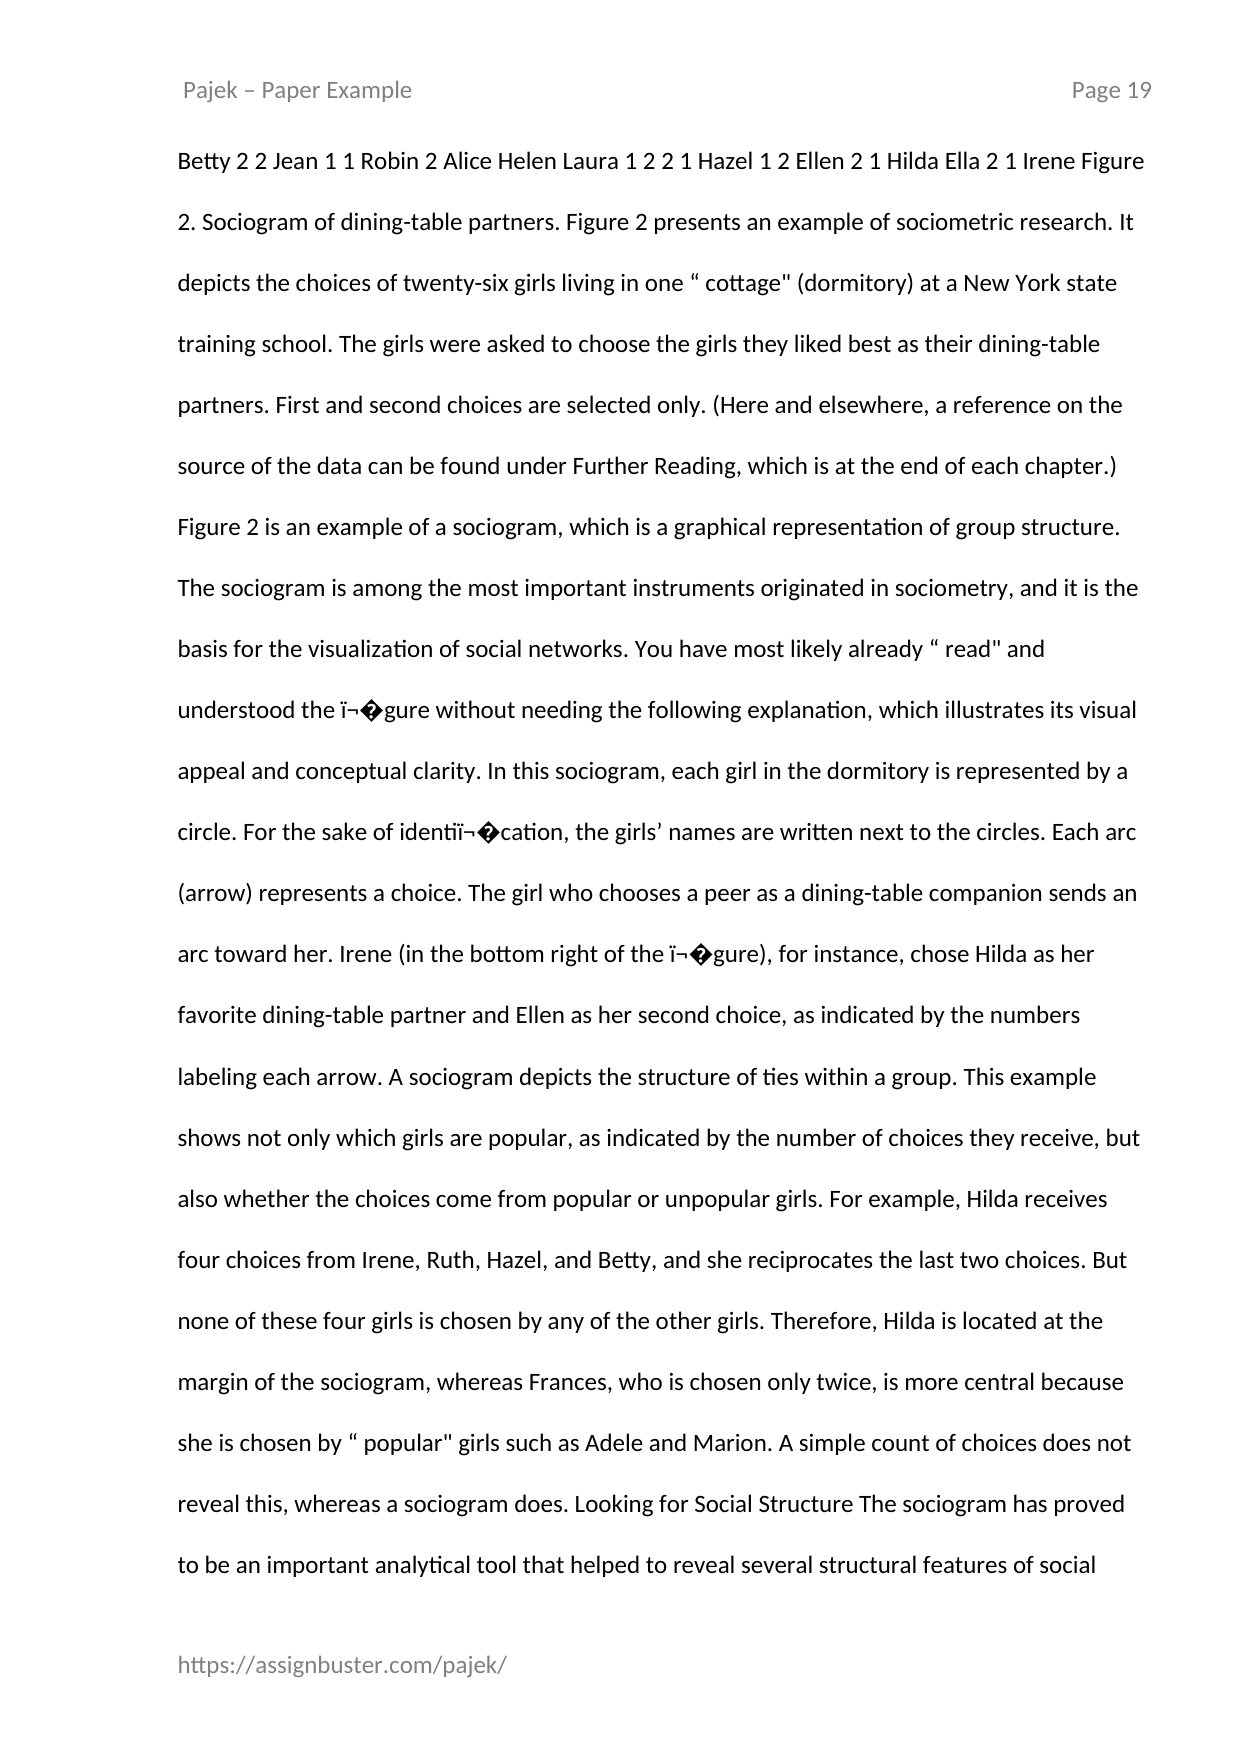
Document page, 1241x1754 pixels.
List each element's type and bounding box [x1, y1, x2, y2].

text [177, 145, 1152, 1579]
